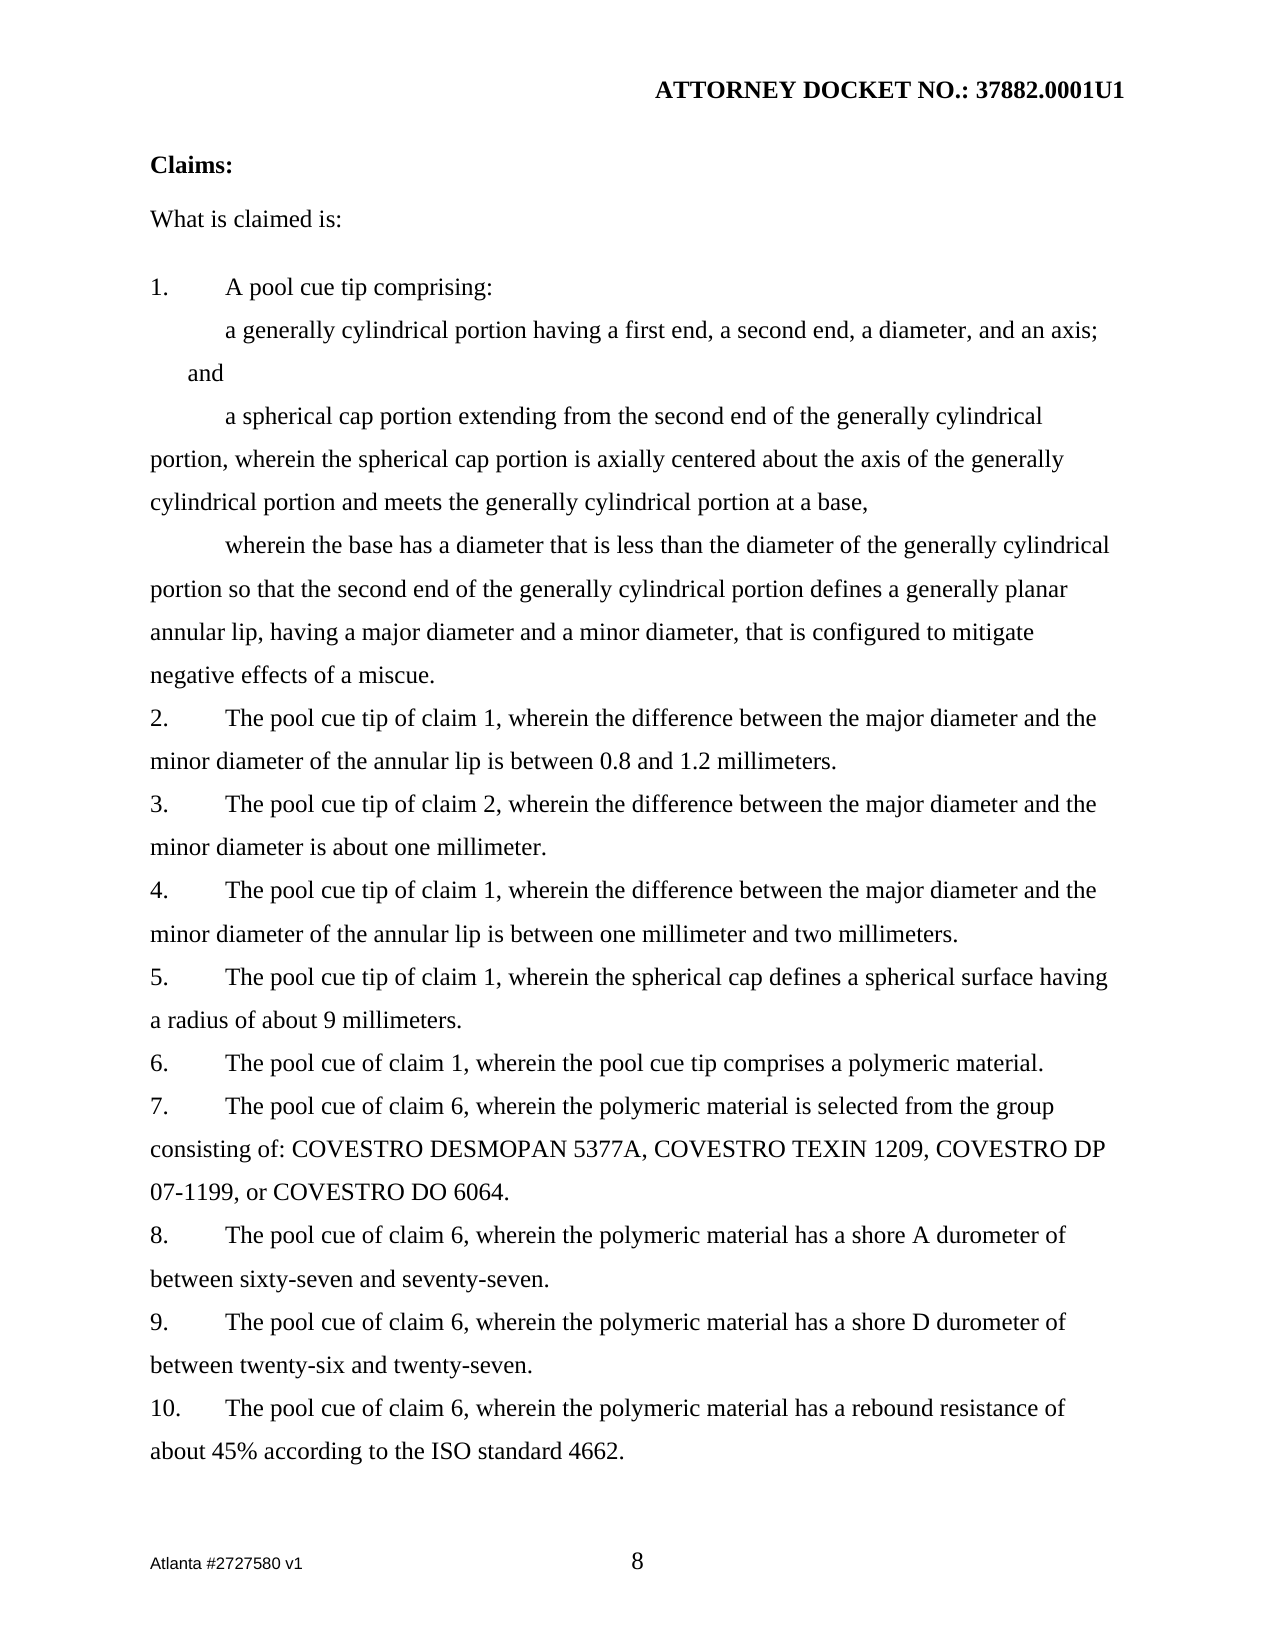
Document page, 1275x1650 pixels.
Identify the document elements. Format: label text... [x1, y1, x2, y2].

text a generally cylindrical portion having a first end, a second end, a diameter, and an axis; and [187, 315, 1125, 387]
text wherein the base has a diameter that is less than the diameter of the generally cylindrical portion so that the second end of the generally cylindrical portion defines a generally planar annular lip, having a major diameter and a minor diameter, that is configured to mitigate negative effects of a miscue. [150, 531, 1125, 689]
text 8. The pool cue of claim 6, wherein the polymeric material has a shore A durometer of between sixty-seven and seventy-seven. [150, 1221, 1125, 1292]
text 5. The pool cue tip of claim 1, wherein the spherical cap defines a spherical surface having a radius of about 9 millimeters. [150, 962, 1125, 1034]
text What is claimed is: [150, 204, 1125, 232]
text 10. The pool cue of claim 6, wherein the polymeric material has a rebound resistance of about 45% according to the ISO standard 4662. [150, 1393, 1125, 1465]
text 6. The pool cue of claim 1, wherein the pool cue tip comprises a polymeric material. [150, 1048, 1125, 1077]
text 4. The pool cue tip of claim 1, wherein the difference between the major diameter and the minor diameter of the annular lip is between one millimeter and two millimeters. [150, 876, 1125, 947]
text 9. The pool cue of claim 6, wherein the polymeric material has a shore D durometer of between twenty-six and twenty-seven. [150, 1307, 1125, 1379]
text a spherical cap portion extending from the second end of the generally cylindrical portion, wherein the spherical cap portion is axially centered about the axis of the generally cylindrical portion and meets the generally cylindrical portion at a base, [150, 401, 1125, 516]
text 2. The pool cue tip of claim 1, wherein the difference between the major diameter and the minor diameter of the annular lip is between 0.8 and 1.2 millimeters. [150, 703, 1125, 775]
subtitle Claims: [150, 150, 1125, 179]
text 7. The pool cue of claim 6, wherein the polymeric material is selected from the group consisting of: COVESTRO DESMOPAN 5377A, COVESTRO TEXIN 1209, COVESTRO DP 07-1199, or COVESTRO DO 6064. [150, 1091, 1125, 1206]
text 1. A pool cue tip comprising: [150, 272, 1125, 301]
text 3. The pool cue tip of claim 2, wherein the difference between the major diameter and the minor diameter is about one millimeter. [150, 789, 1125, 861]
